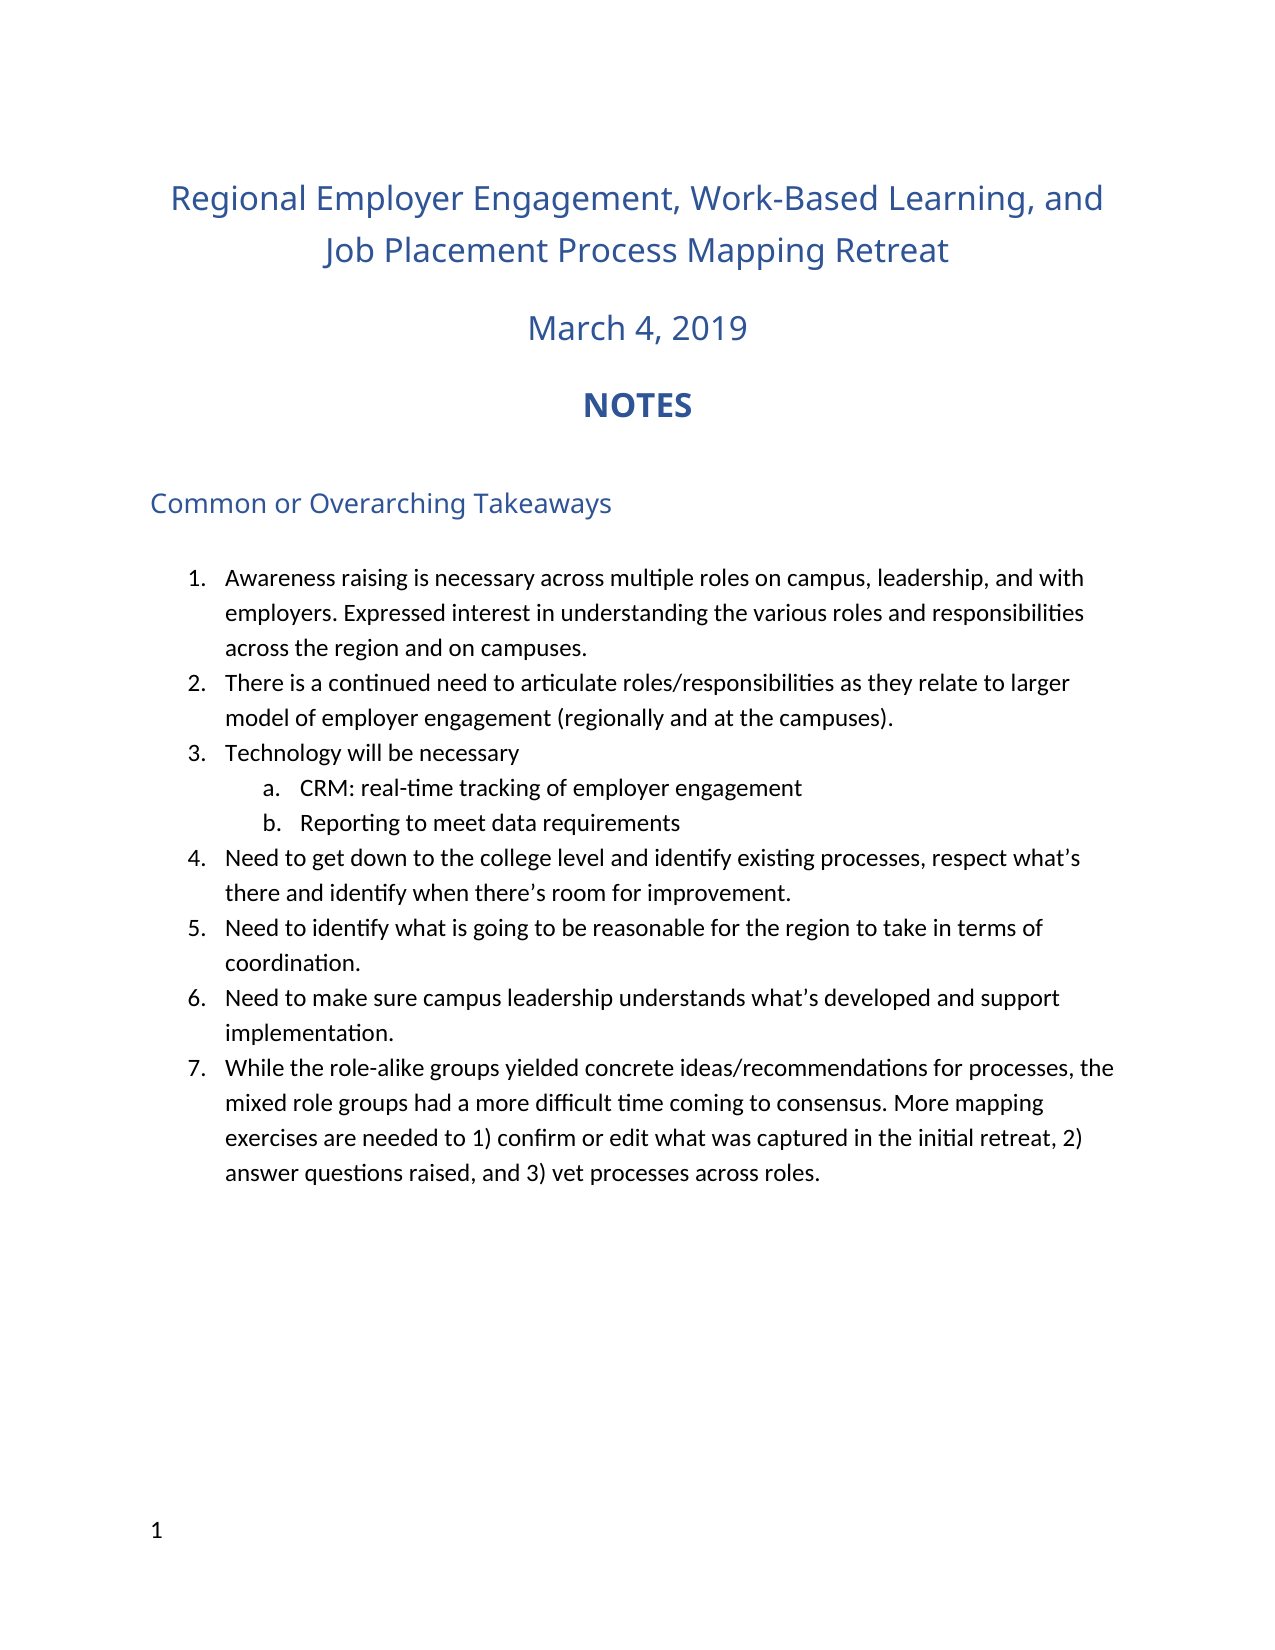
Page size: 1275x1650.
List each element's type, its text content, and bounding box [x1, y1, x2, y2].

list Technology will be necessary [187, 737, 1125, 767]
list Reporting to meet data requirements [262, 807, 1125, 837]
list Need to get down to the college level and identify existing processes, respect what’s there and identify when there’s room for improvement. [187, 842, 1125, 907]
list While the role-alike groups yielded concrete ideas/recommendations for processes, the mixed role groups had a more difficult time coming to consensus. More mapping exercises are needed to 1) confirm or edit what was captured in the initial retreat, 2) answer questions raised, and 3) vet processes across roles. [187, 1052, 1125, 1187]
list CRM: real-time tracking of employer engagement [262, 772, 1125, 802]
subtitle Common or Overarching Takeaways [150, 484, 1125, 521]
list Need to identify what is going to be reasonable for the region to take in terms of coordination. [187, 912, 1125, 977]
subtitle NOTES [150, 382, 1125, 427]
subtitle Regional Employer Engagement, Work-Based Learning, and Job Placement Process Mapping Retreat [150, 175, 1125, 273]
list Need to make sure campus leadership understands what’s developed and support implementation. [187, 982, 1125, 1047]
list Awareness raising is necessary across multiple roles on campus, leadership, and with employers. Expressed interest in understanding the various roles and responsibilities across the region and on campuses. [187, 562, 1125, 662]
list There is a continued need to articulate roles/responsibilities as they relate to larger model of employer engagement (regionally and at the campuses). [187, 667, 1125, 732]
subtitle March 4, 2019 [150, 304, 1125, 350]
